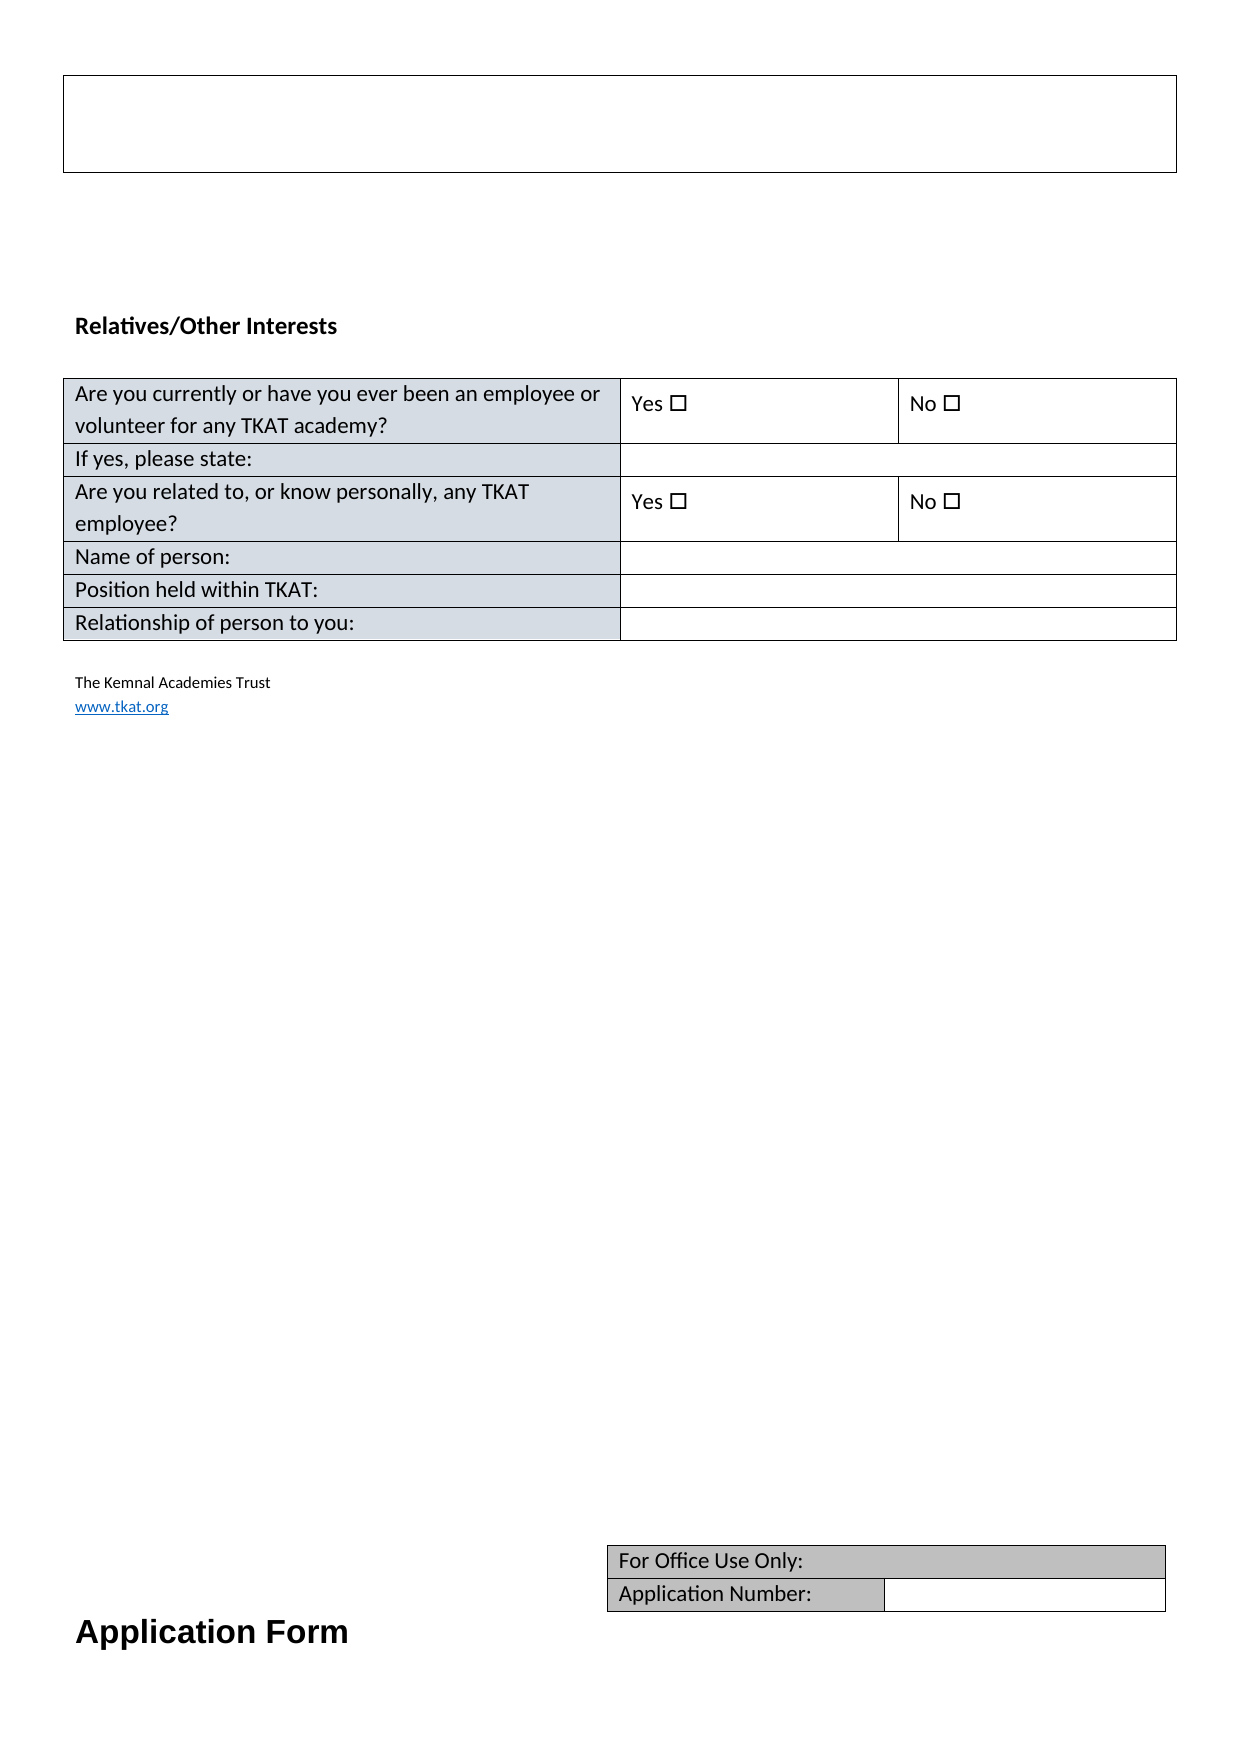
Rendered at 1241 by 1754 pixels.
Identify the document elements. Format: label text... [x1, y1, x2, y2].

table_header Are you currently or have you ever been an employee or volunteer for any TKAT academy? [64, 379, 620, 443]
table_cell Application Number: [608, 1579, 884, 1611]
table_cell [621, 542, 1176, 574]
table_cell [621, 575, 1176, 607]
table_cell [621, 444, 1176, 476]
table_cell [885, 1579, 1165, 1611]
table_cell If yes, please state: [64, 444, 620, 476]
text www.tkat.org [75, 696, 1165, 716]
table_cell Yes □ [621, 477, 898, 541]
table_cell [621, 608, 1176, 639]
table_cell No □ [899, 477, 1176, 541]
table_cell Name of person: [64, 542, 620, 574]
table_header Yes □ [621, 379, 898, 443]
table_cell Are you related to, or know personally, any TKAT employee? [64, 477, 620, 541]
text Application Form [75, 1612, 1165, 1650]
table_header For Office Use Only: [608, 1546, 1165, 1578]
table_cell Position held within TKAT: [64, 575, 620, 607]
table_header No □ [899, 379, 1176, 443]
text The Kemnal Academies Trust [75, 673, 1165, 693]
text Relatives/Other Interests [75, 311, 1165, 341]
table_cell Relationship of person to you: [64, 608, 620, 639]
table_cell [64, 76, 1176, 172]
